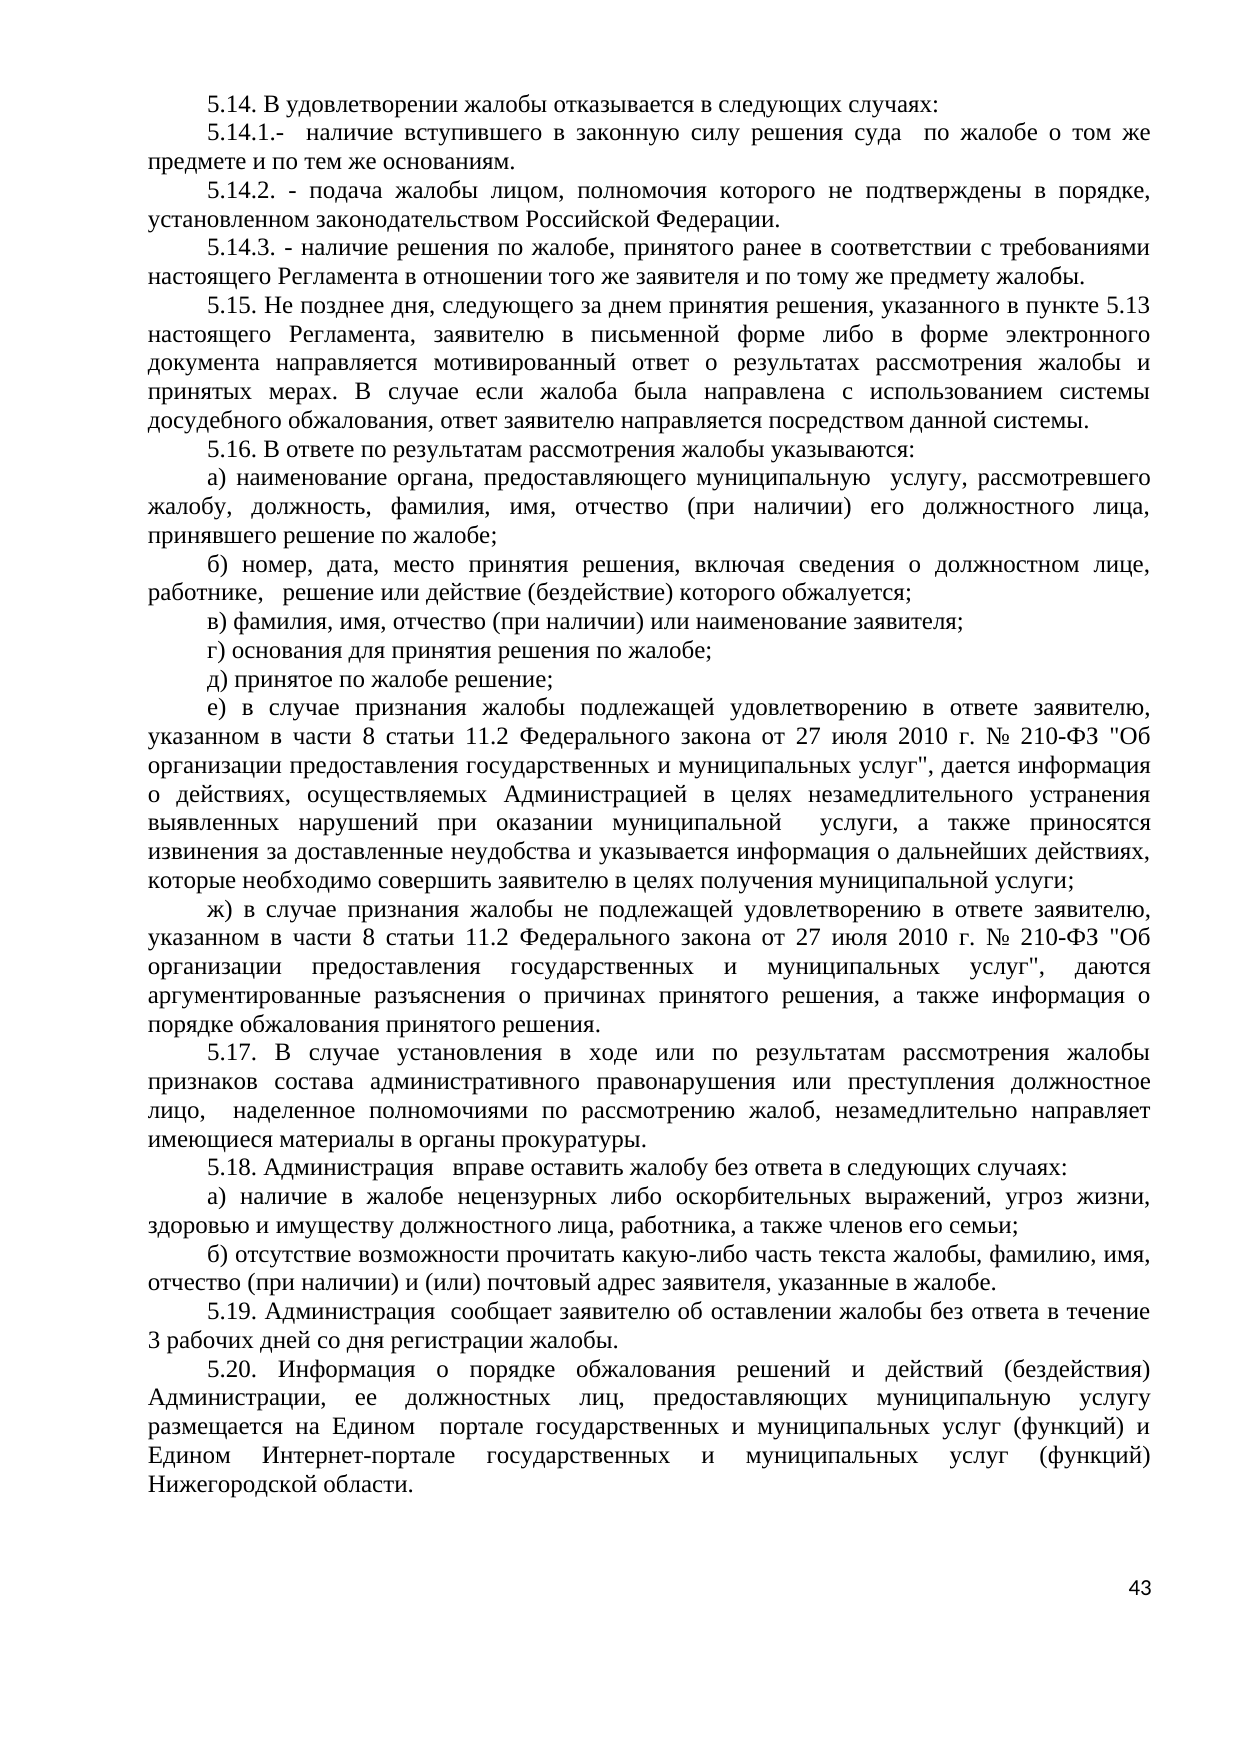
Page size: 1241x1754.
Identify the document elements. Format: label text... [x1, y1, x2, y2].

text 5.14.2. - подача жалобы лицом, полномочия которого не подтверждены в порядке, установленном законодательством Российской Федерации. [148, 175, 1152, 232]
text в) фамилия, имя, отчество (при наличии) или наименование заявителя; [148, 606, 1152, 635]
text б) номер, дата, место принятия решения, включая сведения о должностном лице, работнике, решение или действие (бездействие) которого обжалуется; [148, 549, 1152, 606]
text б) отсутствие возможности прочитать какую-либо часть текста жалобы, фамилию, имя, отчество (при наличии) и (или) почтовый адрес заявителя, указанные в жалобе. [148, 1239, 1152, 1296]
text 5.14.1.- наличие вступившего в законную силу решения суда по жалобе о том же предмете и по тем же основаниям. [148, 117, 1152, 175]
text 5.14. В удовлетворении жалобы отказывается в следующих случаях: [148, 89, 1152, 117]
text е) в случае признания жалобы подлежащей удовлетворению в ответе заявителю, указанном в части 8 статьи 11.2 Федерального закона от 27 июля 2010 г. № 210-ФЗ "Об организации предоставления государственных и муниципальных услуг", дается информация о действиях, осуществляемых Администрацией в целях незамедлительного устранения выявленных нарушений при оказании муниципальной услуги, а также приносятся извинения за доставленные неудобства и указывается информация о дальнейших действиях, которые необходимо совершить заявителю в целях получения муниципальной услуги; [148, 692, 1152, 894]
text а) наличие в жалобе нецензурных либо оскорбительных выражений, угроз жизни, здоровью и имуществу должностного лица, работника, а также членов его семьи; [148, 1181, 1152, 1239]
text а) наименование органа, предоставляющего муниципальную услугу, рассмотревшего жалобу, должность, фамилия, имя, отчество (при наличии) его должностного лица, принявшего решение по жалобе; [148, 462, 1152, 549]
text 5.19. Администрация сообщает заявителю об оставлении жалобы без ответа в течение 3 рабочих дней со дня регистрации жалобы. [148, 1296, 1152, 1354]
text 5.15. Не позднее дня, следующего за днем принятия решения, указанного в пункте 5.13 настоящего Регламента, заявителю в письменной форме либо в форме электронного документа направляется мотивированный ответ о результатах рассмотрения жалобы и принятых мерах. В случае если жалоба была направлена с использованием системы досудебного обжалования, ответ заявителю направляется посредством данной системы. [148, 290, 1152, 434]
text г) основания для принятия решения по жалобе; [148, 635, 1152, 664]
text 5.17. В случае установления в ходе или по результатам рассмотрения жалобы признаков состава административного правонарушения или преступления должностное лицо, наделенное полномочиями по рассмотрению жалоб, незамедлительно направляет имеющиеся материалы в органы прокуратуры. [148, 1037, 1152, 1152]
text ж) в случае признания жалобы не подлежащей удовлетворению в ответе заявителю, указанном в части 8 статьи 11.2 Федерального закона от 27 июля 2010 г. № 210-ФЗ "Об организации предоставления государственных и муниципальных услуг", даются аргументированные разъяснения о причинах принятого решения, а также информация о порядке обжалования принятого решения. [148, 894, 1152, 1037]
text 5.16. В ответе по результатам рассмотрения жалобы указываются: [148, 434, 1152, 462]
text 5.18. Администрация вправе оставить жалобу без ответа в следующих случаях: [148, 1152, 1152, 1181]
text д) принятое по жалобе решение; [148, 664, 1152, 692]
text 5.14.3. - наличие решения по жалобе, принятого ранее в соответствии с требованиями настоящего Регламента в отношении того же заявителя и по тому же предмету жалобы. [148, 232, 1152, 290]
text 5.20. Информация о порядке обжалования решений и действий (бездействия) Администрации, ее должностных лиц, предоставляющих муниципальную услугу размещается на Едином портале государственных и муниципальных услуг (функций) и Едином Интернет-портале государственных и муниципальных услуг (функций) Нижегородской области. [148, 1354, 1152, 1497]
